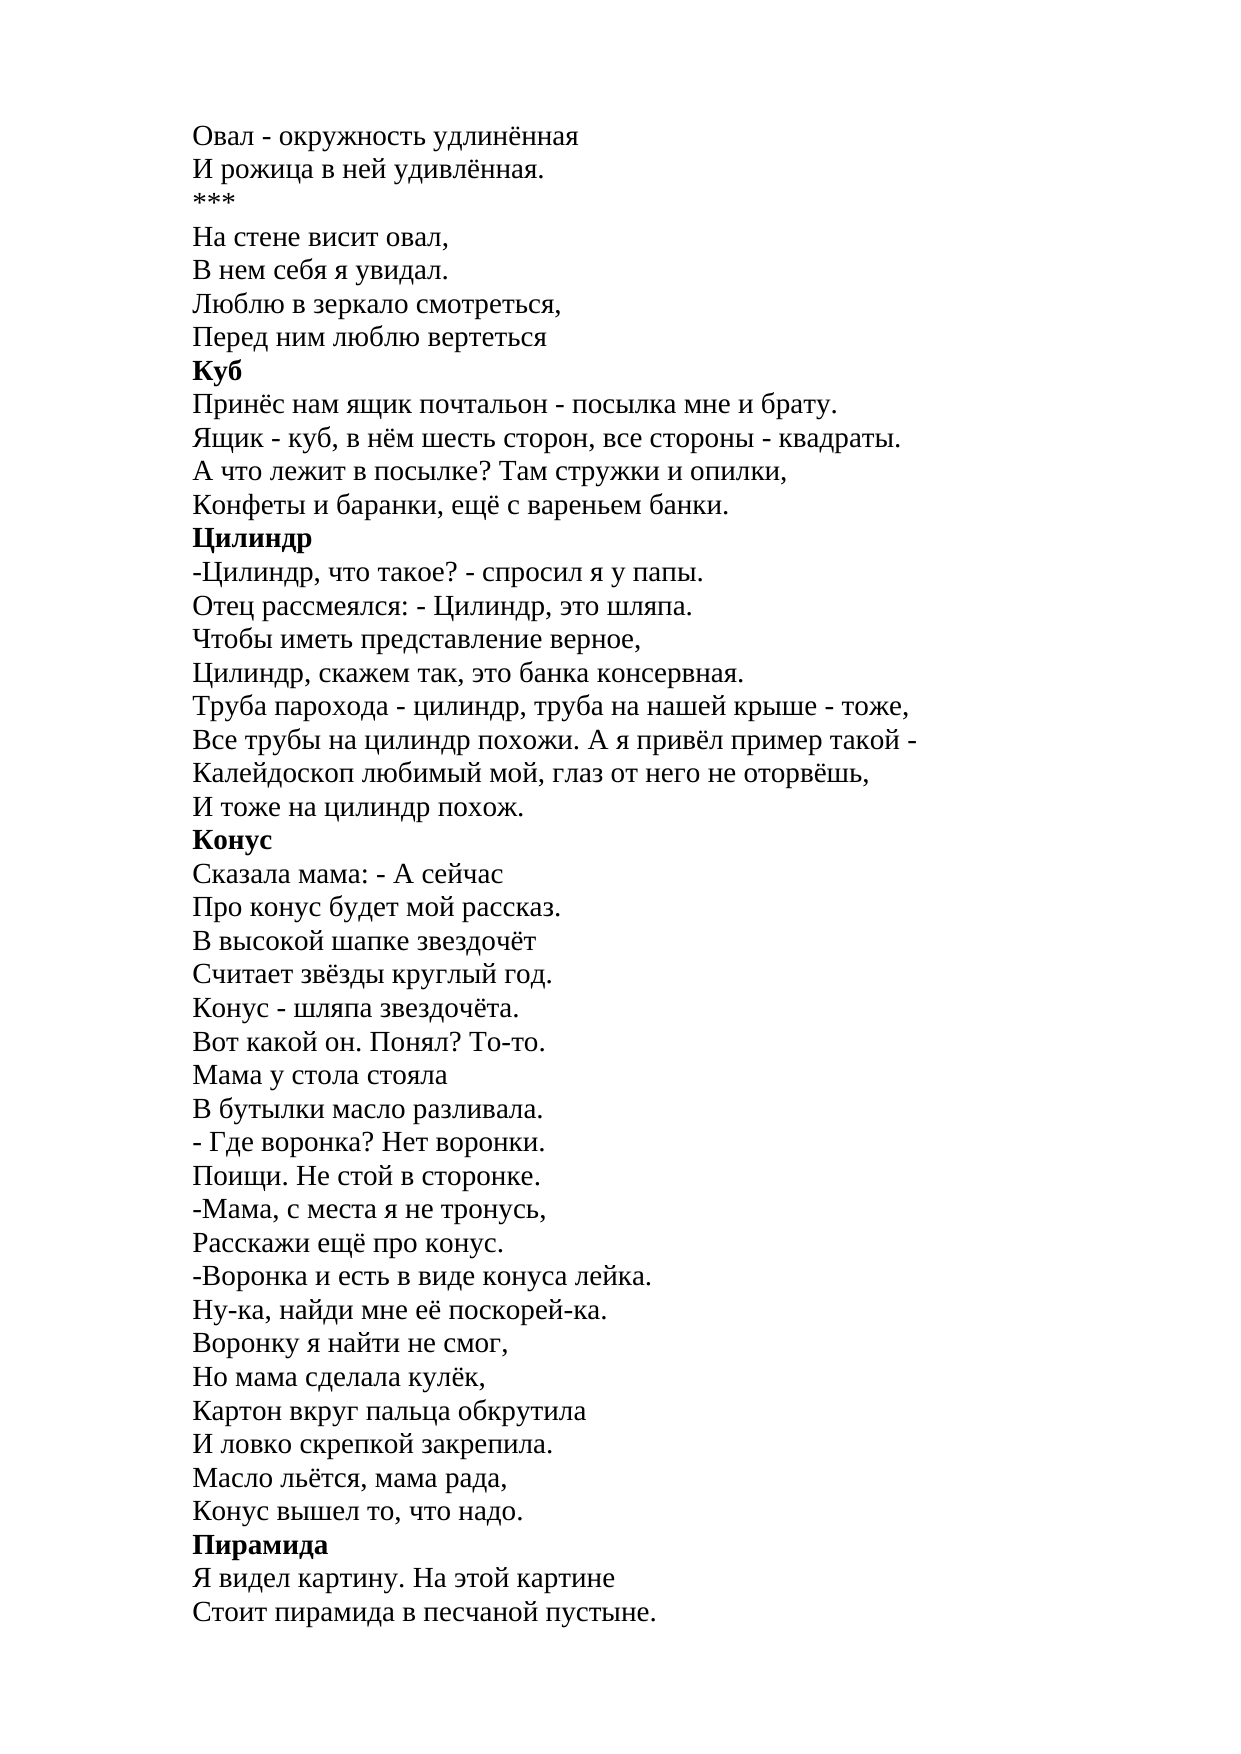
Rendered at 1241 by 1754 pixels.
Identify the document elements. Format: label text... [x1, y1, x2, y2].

text Сказала мама: - А сейчас [177, 856, 1152, 889]
text И рожица в ней удивлённая. [177, 152, 1152, 185]
text Но мама сделала кулёк, [177, 1359, 1152, 1393]
text Отец рассмеялся: - Цилиндр, это шляпа. [177, 588, 1152, 621]
text Считает звёзды круглый год. [177, 957, 1152, 990]
text Масло льётся, мама рада, [177, 1460, 1152, 1493]
text Все трубы на цилиндр похожи. А я привёл пример такой - [177, 722, 1152, 755]
text Конус - шляпа звездочёта. [177, 990, 1152, 1024]
text Про конус будет мой рассказ. [177, 889, 1152, 923]
text -Воронка и есть в виде конуса лейка. [177, 1258, 1152, 1292]
text Пирамида [177, 1527, 1152, 1560]
text Конус вышел то, что надо. [177, 1493, 1152, 1527]
text Мама у стола стояла [177, 1057, 1152, 1091]
text - Где воронка? Нет воронки. [177, 1124, 1152, 1158]
text Поищи. Не стой в сторонке. [177, 1158, 1152, 1191]
text Расскажи ещё про конус. [177, 1225, 1152, 1258]
text А что лежит в посылке? Там стружки и опилки, [177, 453, 1152, 487]
text Цилиндр, скажем так, это банка консервная. [177, 655, 1152, 688]
text Калейдоскоп любимый мой, глаз от него не оторвёшь, [177, 755, 1152, 789]
text Перед ним люблю вертеться [177, 319, 1152, 353]
text И тоже на цилиндр похож. [177, 789, 1152, 822]
text Цилиндр [177, 521, 1152, 554]
text В бутылки масло разливала. [177, 1091, 1152, 1124]
text Ящик - куб, в нём шесть сторон, все стороны - квадраты. [177, 420, 1152, 453]
text Чтобы иметь представление верное, [177, 621, 1152, 655]
text *** [177, 185, 1152, 219]
text Труба парохода - цилиндр, труба на нашей крыше - тоже, [177, 688, 1152, 722]
text Куб [177, 353, 1152, 386]
text Вот какой он. Понял? То-то. [177, 1024, 1152, 1057]
text На стене висит овал, [177, 219, 1152, 252]
text -Мама, с места я не тронусь, [177, 1191, 1152, 1225]
text Конус [177, 822, 1152, 856]
text Картон вкруг пальца обкрутила [177, 1393, 1152, 1426]
text Стоит пирамида в песчаной пустыне. [177, 1594, 1152, 1627]
text Ну-ка, найди мне её поскорей-ка. [177, 1292, 1152, 1326]
text Люблю в зеркало смотреться, [177, 286, 1152, 319]
text Воронку я найти не смог, [177, 1326, 1152, 1359]
text И ловко скрепкой закрепила. [177, 1426, 1152, 1460]
text Принёс нам ящик почтальон - посылка мне и брату. [177, 386, 1152, 420]
text Овал - окружность удлинённая [177, 118, 1152, 152]
text В высокой шапке звездочёт [177, 923, 1152, 957]
text В нем себя я увидал. [177, 252, 1152, 286]
text -Цилиндр, что такое? - спросил я у папы. [177, 554, 1152, 588]
text Конфеты и баранки, ещё с вареньем банки. [177, 487, 1152, 521]
text Я видел картину. На этой картине [177, 1560, 1152, 1594]
